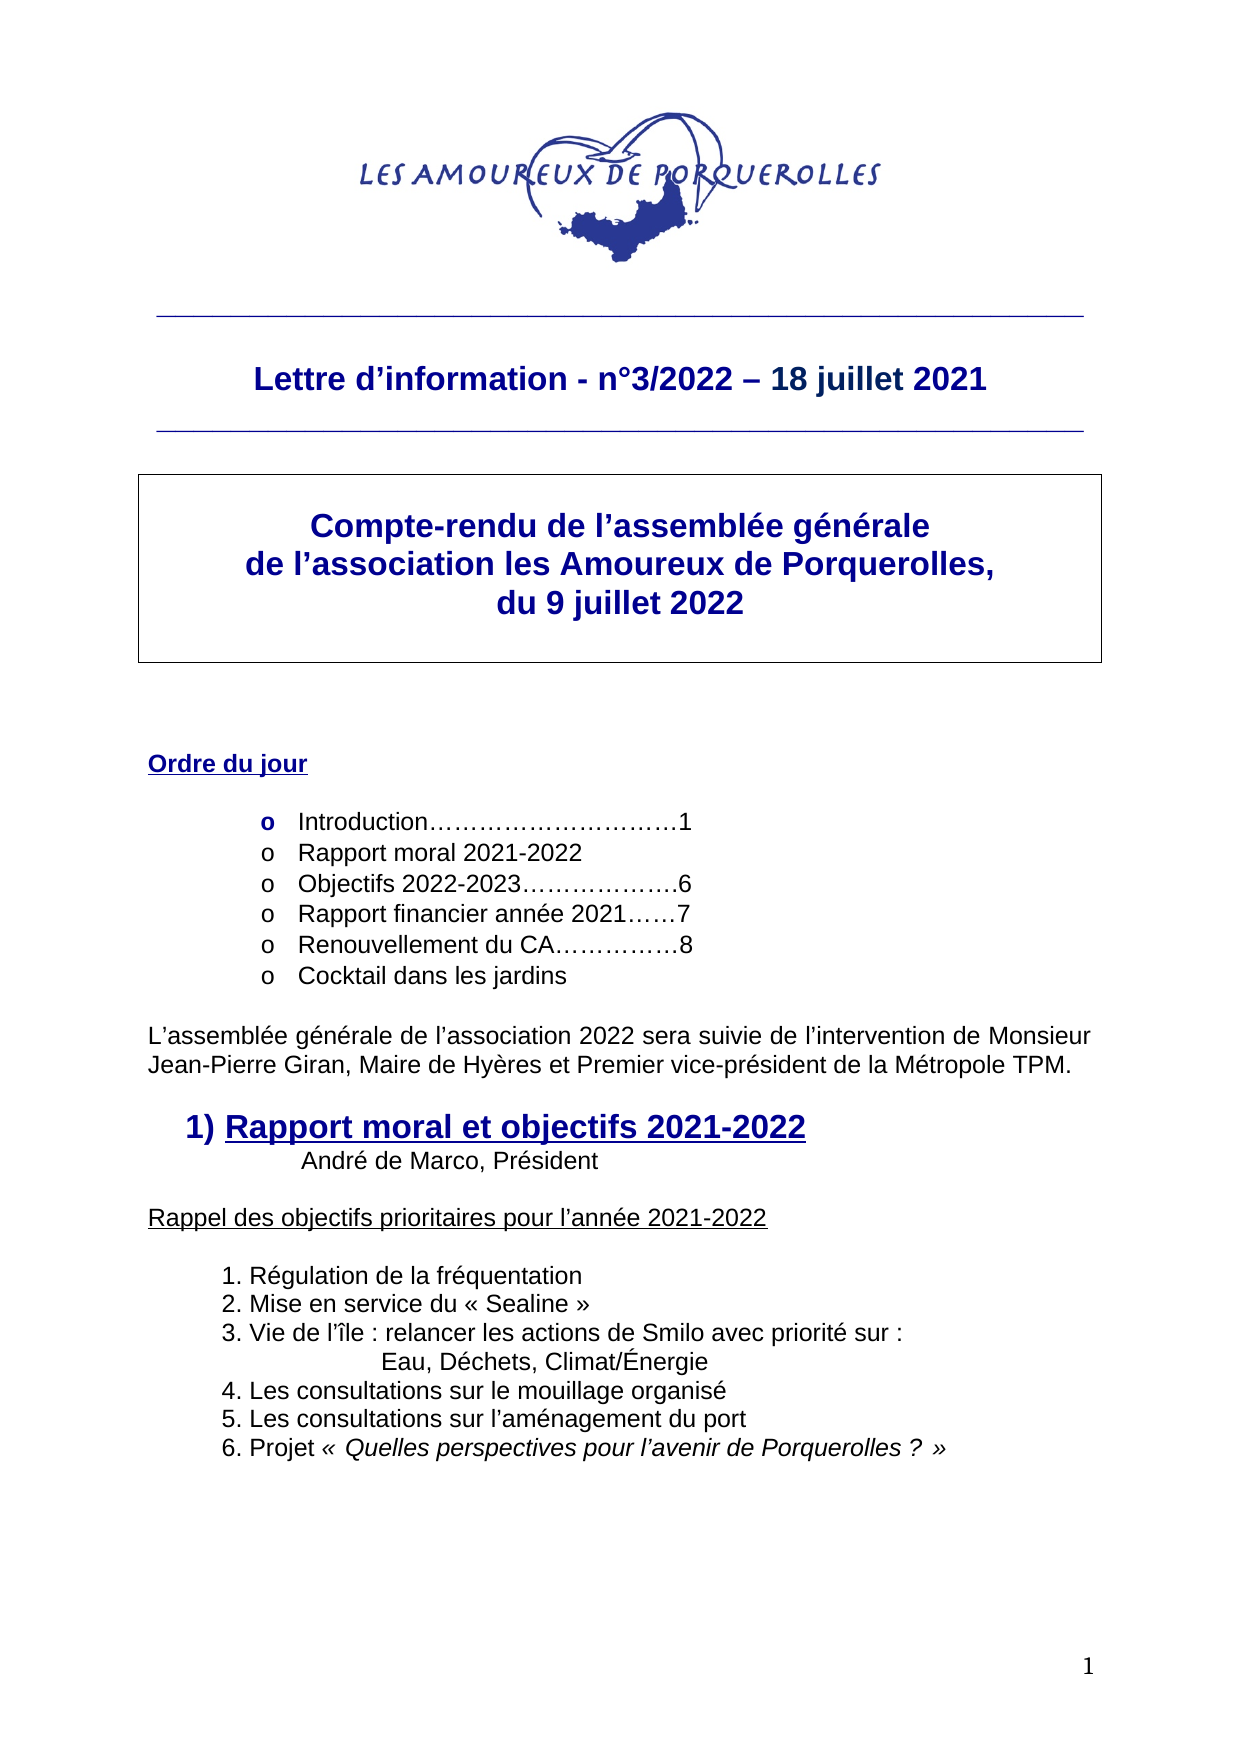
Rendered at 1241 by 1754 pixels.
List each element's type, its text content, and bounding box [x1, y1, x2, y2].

text du 9 juillet 2022 [148, 583, 1093, 621]
text 6. Projet « Quelles perspectives pour l’avenir de Porquerolles ? » [221, 1433, 1093, 1462]
list Rapport moral et objectifs 2021-2022 [185, 1107, 1093, 1146]
list Introduction…………………………1 [260, 807, 1093, 838]
text Compte-rendu de l’assemblée générale [148, 506, 1093, 544]
text 5. Les consultations sur l’aménagement du port [221, 1404, 1093, 1433]
text 3. Vie de l’île : relancer les actions de Smilo avec priorité sur : [221, 1318, 1093, 1347]
text Eau, Déchets, Climat/Énergie [221, 1347, 1093, 1376]
text de l’association les Amoureux de Porquerolles, [148, 544, 1093, 583]
text 4. Les consultations sur le mouillage organisé [221, 1376, 1093, 1404]
list Rapport financier année 2021……7 [260, 899, 1093, 930]
text __________________________________________________ [148, 282, 1093, 320]
list Renouvellement du CA……………8 [260, 930, 1093, 961]
text Lettre d’information - n°3/2022 – 18 juillet 2021 [148, 359, 1093, 397]
text Ordre du jour [148, 749, 1093, 778]
list Objectifs 2022-2023……………….6 [260, 868, 1093, 899]
text L’assemblée générale de l’association 2022 sera suivie de l’intervention de Monsieur Jean-Pierre Giran, Maire de Hyères et Premier vice-président de la Métropole TPM. [148, 1021, 1093, 1078]
text 1. Régulation de la fréquentation [221, 1261, 1093, 1289]
text 2. Mise en service du « Sealine » [221, 1289, 1093, 1318]
text __________________________________________________ [148, 397, 1093, 436]
list Rapport moral 2021-2022 [260, 838, 1093, 868]
list Cocktail dans les jardins [260, 961, 1093, 992]
list André de Marco, Président [225, 1146, 1093, 1174]
text Rappel des objectifs prioritaires pour l’année 2021-2022 [148, 1203, 1093, 1232]
picture [343, 106, 897, 270]
